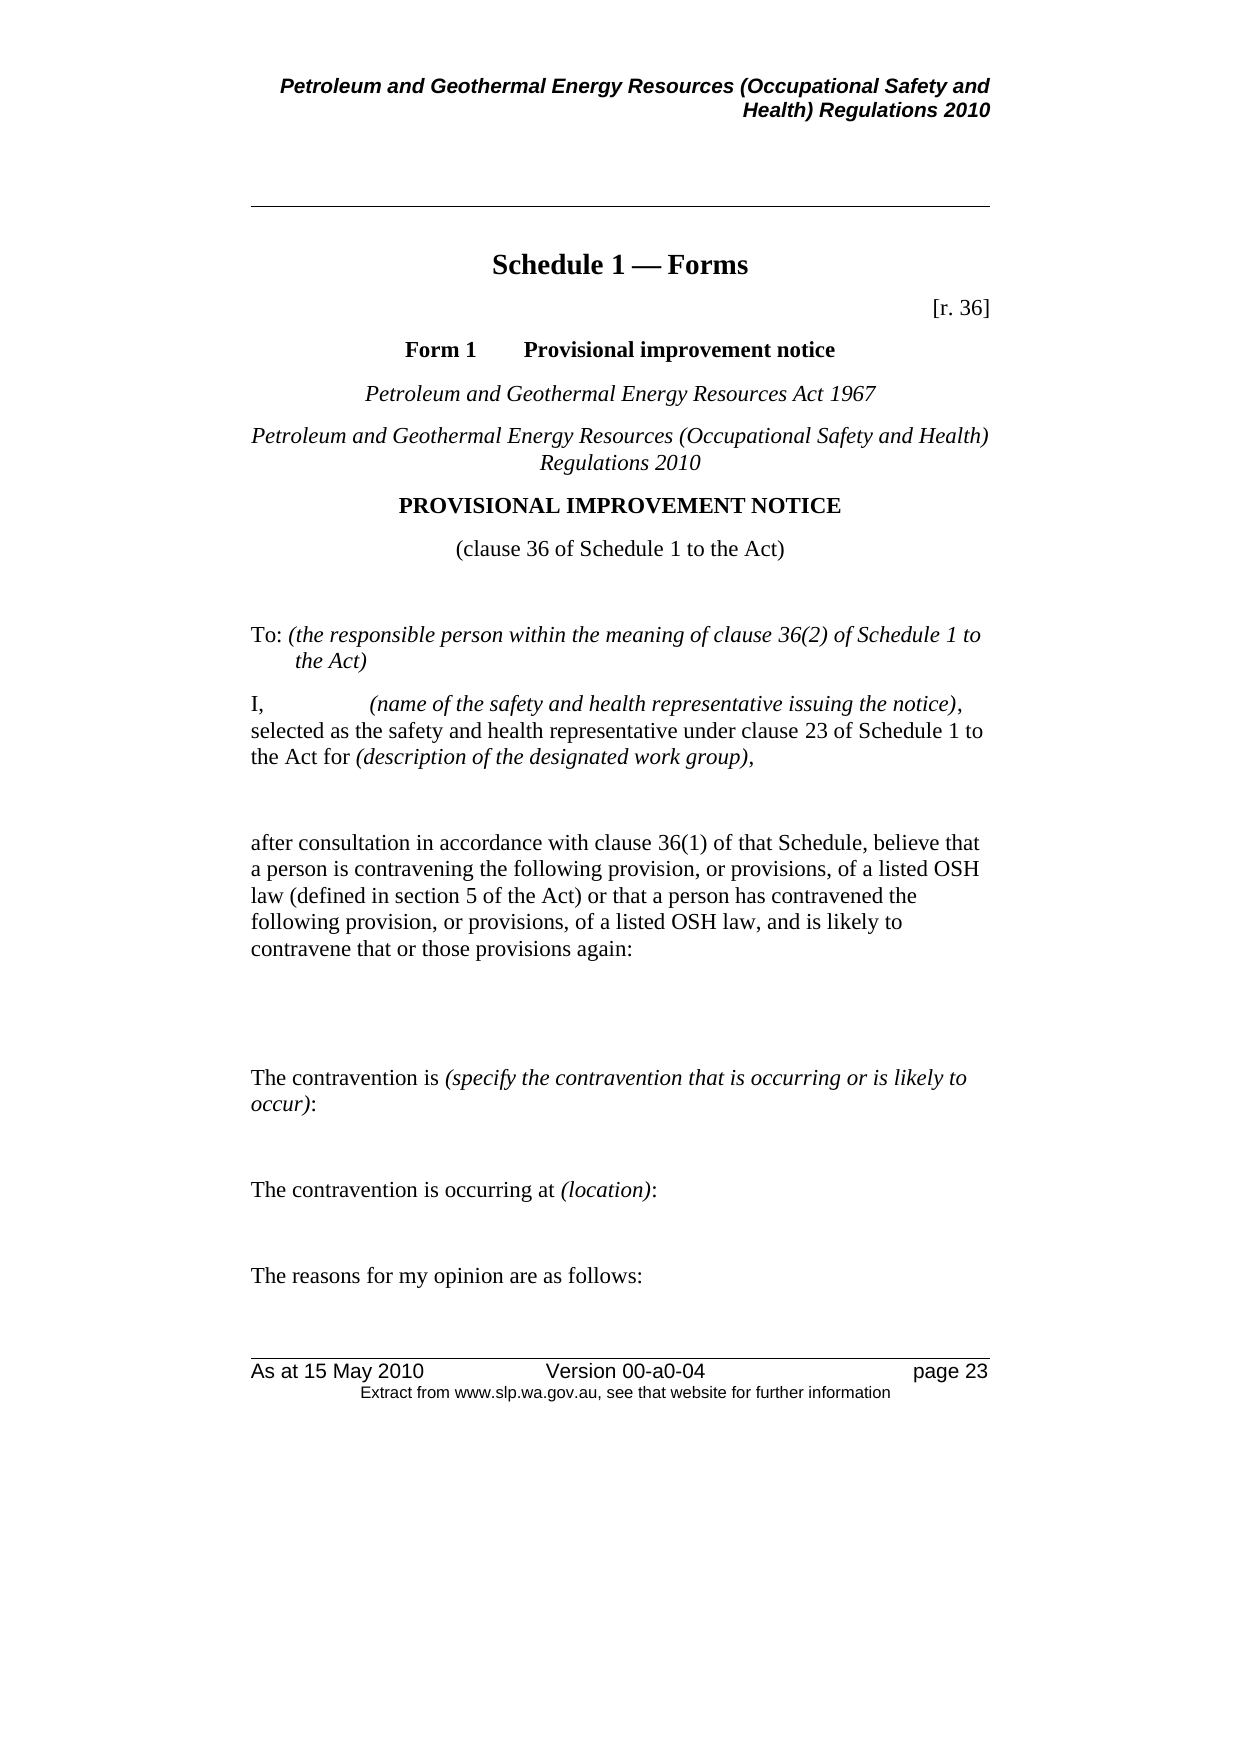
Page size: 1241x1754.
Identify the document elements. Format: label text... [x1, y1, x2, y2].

text (clause 36 of Schedule 1 to the Act) [251, 535, 990, 561]
text Petroleum and Geothermal Energy Resources Act 1967 [251, 379, 990, 406]
subtitle PROVISIONAL IMPROVEMENT NOTICE [251, 492, 990, 518]
text The contravention is (specify the contravention that is occurring or is likely to occur): [251, 1064, 990, 1116]
subtitle Form 1 Provisional improvement notice [251, 337, 990, 363]
text after consultation in accordance with clause 36(1) of that Schedule, believe that a person is contravening the following provision, or provisions, of a listed OSH law (defined in section 5 of the Act) or that a person has contravened the following provision, or provisions, of a listed OSH law, and is likely to contravene that or those provisions again: [251, 829, 990, 961]
text The contravention is occurring at (location): [251, 1176, 990, 1202]
text The reasons for my opinion are as follows: [251, 1262, 990, 1288]
text To: (the responsible person within the meaning of clause 36(2) of Schedule 1 to the Act) [251, 621, 990, 674]
text I, (name of the safety and health representative issuing the notice), selected as the safety and health representative under clause 23 of Schedule 1 to the Act for (description of the designated work group), [251, 690, 990, 769]
text Petroleum and Geothermal Energy Resources (Occupational Safety and Health) Regulations 2010 [251, 423, 990, 475]
subtitle Schedule 1 — Forms [251, 247, 990, 281]
text [r. 36] [251, 293, 990, 320]
